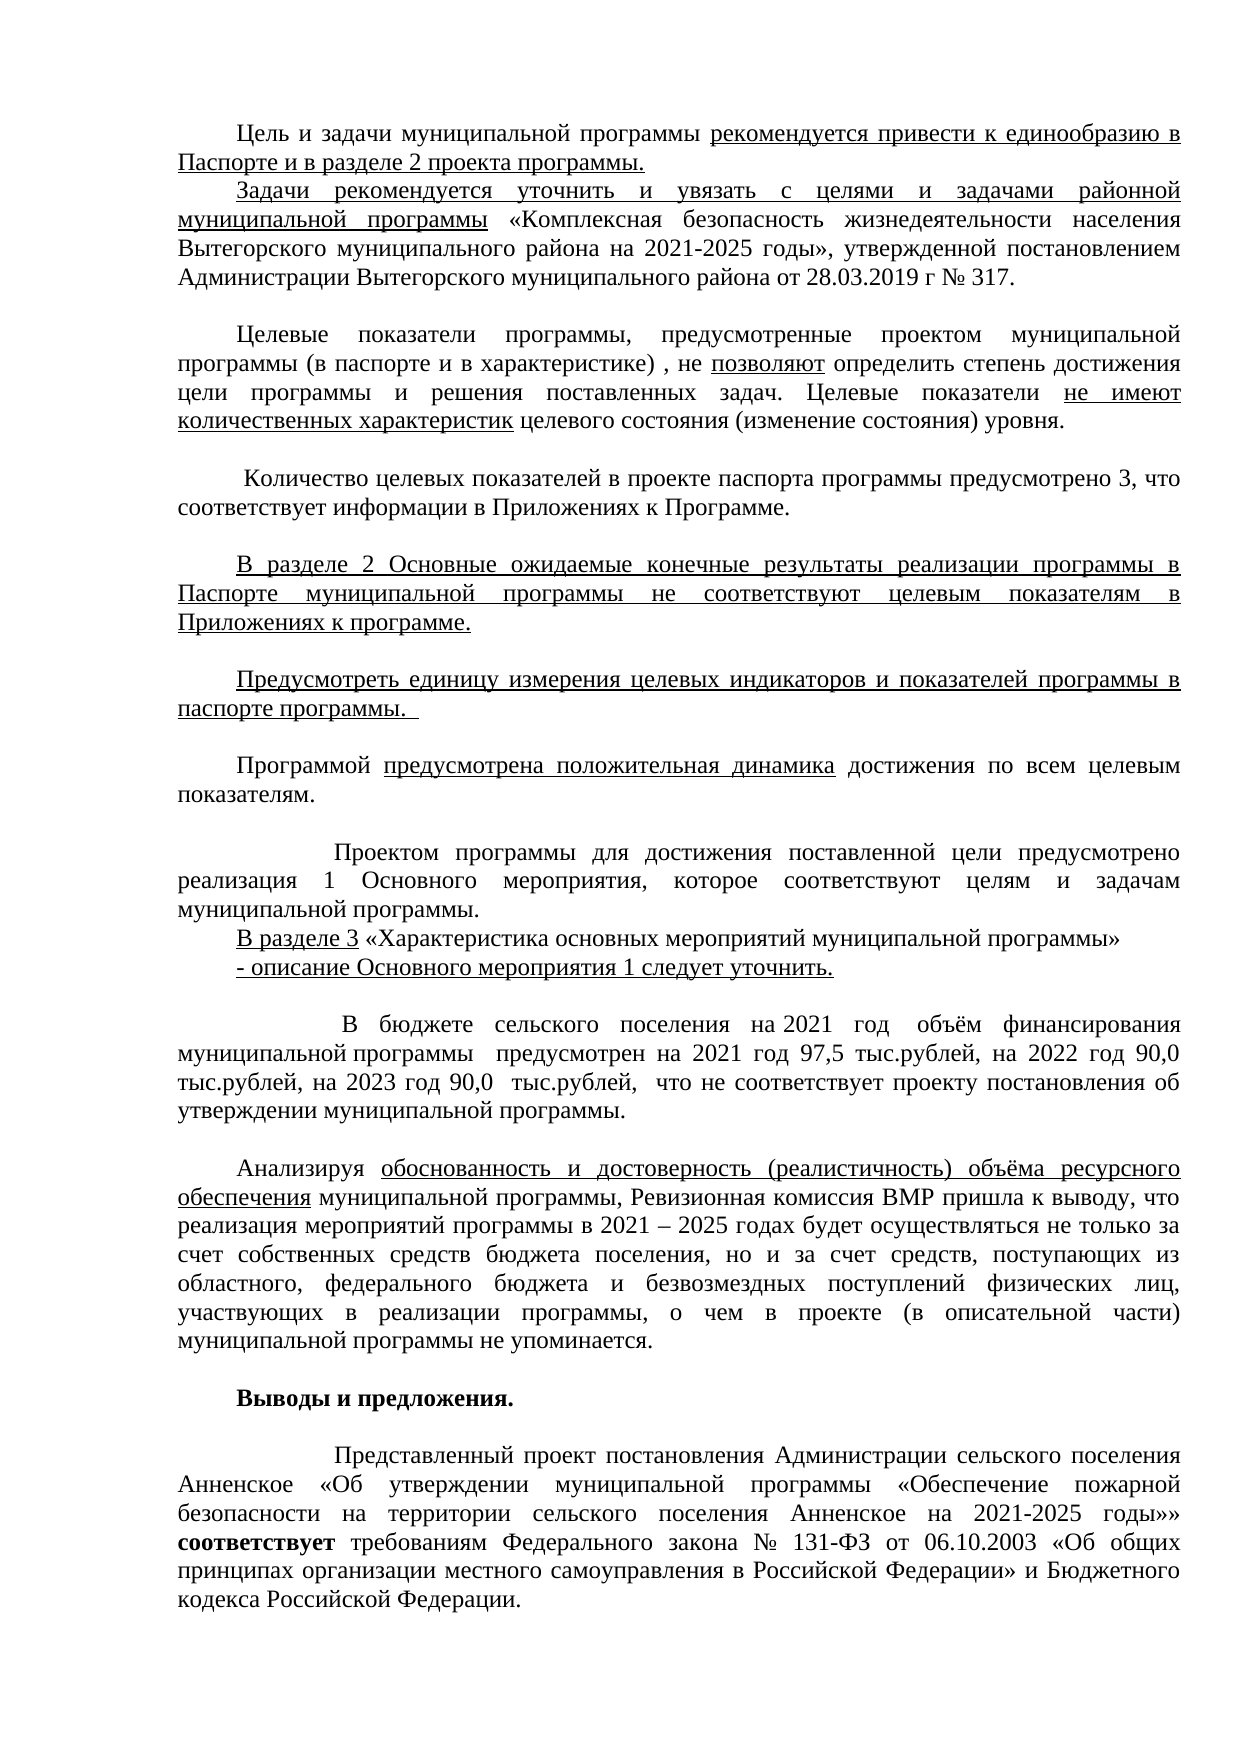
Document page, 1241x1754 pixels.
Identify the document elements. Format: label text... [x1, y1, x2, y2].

text В разделе 2 Основные ожидаемые конечные результаты реализации программы в Паспорте муниципальной программы не соответствуют целевым показателям в Приложениях к программе. [177, 604, 1181, 636]
text Проектом программы для достижения поставленной цели предусмотрено реализация 1 Основного мероприятия, которое соответствуют целям и задачам муниципальной программы. [177, 837, 1181, 923]
text Предусмотреть единицу измерения целевых индикаторов и показателей программы в паспорте программы. [177, 664, 1181, 722]
text Анализируя обоснованность и достоверность (реалистичность) объёма ресурсного обеспечения муниципальной программы, Ревизионная комиссия ВМР пришла к выводу, что реализация мероприятий программы в 2021 – 2025 годах будет осуществляться не только за счет собственных средств бюджета поселения, но и за счет средств, поступающих из областного, федерального бюджета и безвозмездных поступлений физических лиц, участвующих в реализации программы, о чем в проекте (в описательной части) муниципальной программы не упоминается. [177, 1153, 1181, 1354]
text В разделе 3 «Характеристика основных мероприятий муниципальной программы» [177, 923, 1181, 952]
text Выводы и предложения. [177, 1383, 1181, 1412]
text Программой предусмотрена положительная динамика достижения по всем целевым показателям. [177, 751, 1181, 808]
text - описание Основного мероприятия 1 следует уточнить. [177, 952, 1181, 981]
text В разделе 2 Основные ожидаемые конечные результаты реализации программы в Паспорте муниципальной программы не соответствуют целевым показателям в Приложениях к программе. [177, 549, 1181, 603]
text Цель и задачи муниципальной программы рекомендуется привести к единообразию в Паспорте и в разделе 2 проекта программы. [177, 118, 1181, 176]
text Целевые показатели программы, предусмотренные проектом муниципальной программы (в паспорте и в характеристике) , не позволяют определить степень достижения цели программы и решения поставленных задач. Целевые показатели не имеют количественных характеристик целевого состояния (изменение состояния) уровня. [177, 319, 1181, 434]
text Количество целевых показателей в проекте паспорта программы предусмотрено 3, что соответствует информации в Приложениях к Программе. [177, 463, 1181, 521]
text Задачи рекомендуется уточнить и увязать с целями и задачами районной муниципальной программы «Комплексная безопасность жизнедеятельности населения Вытегорского муниципального района на 2021-2025 годы», утвержденной постановлением Администрации Вытегорского муниципального района от 28.03.2019 г № 317. [177, 176, 1181, 291]
text Представленный проект постановления Администрации сельского поселения Анненское «Об утверждении муниципальной программы «Обеспечение пожарной безопасности на территории сельского поселения Анненское на 2021-2025 годы»» соответствует требованиям Федерального закона № 131-ФЗ от 06.10.2003 «Об общих принципах организации местного самоуправления в Российской Федерации» и Бюджетного кодекса Российской Федерации. [177, 1441, 1181, 1613]
text В бюджете сельского поселения на 2021 год объём финансирования муниципальной программы предусмотрен на 2021 год 97,5 тыс.рублей, на 2022 год 90,0 тыс.рублей, на 2023 год 90,0 тыс.рублей, что не соответствует проекту постановления об утверждении муниципальной программы. [177, 1009, 1181, 1124]
